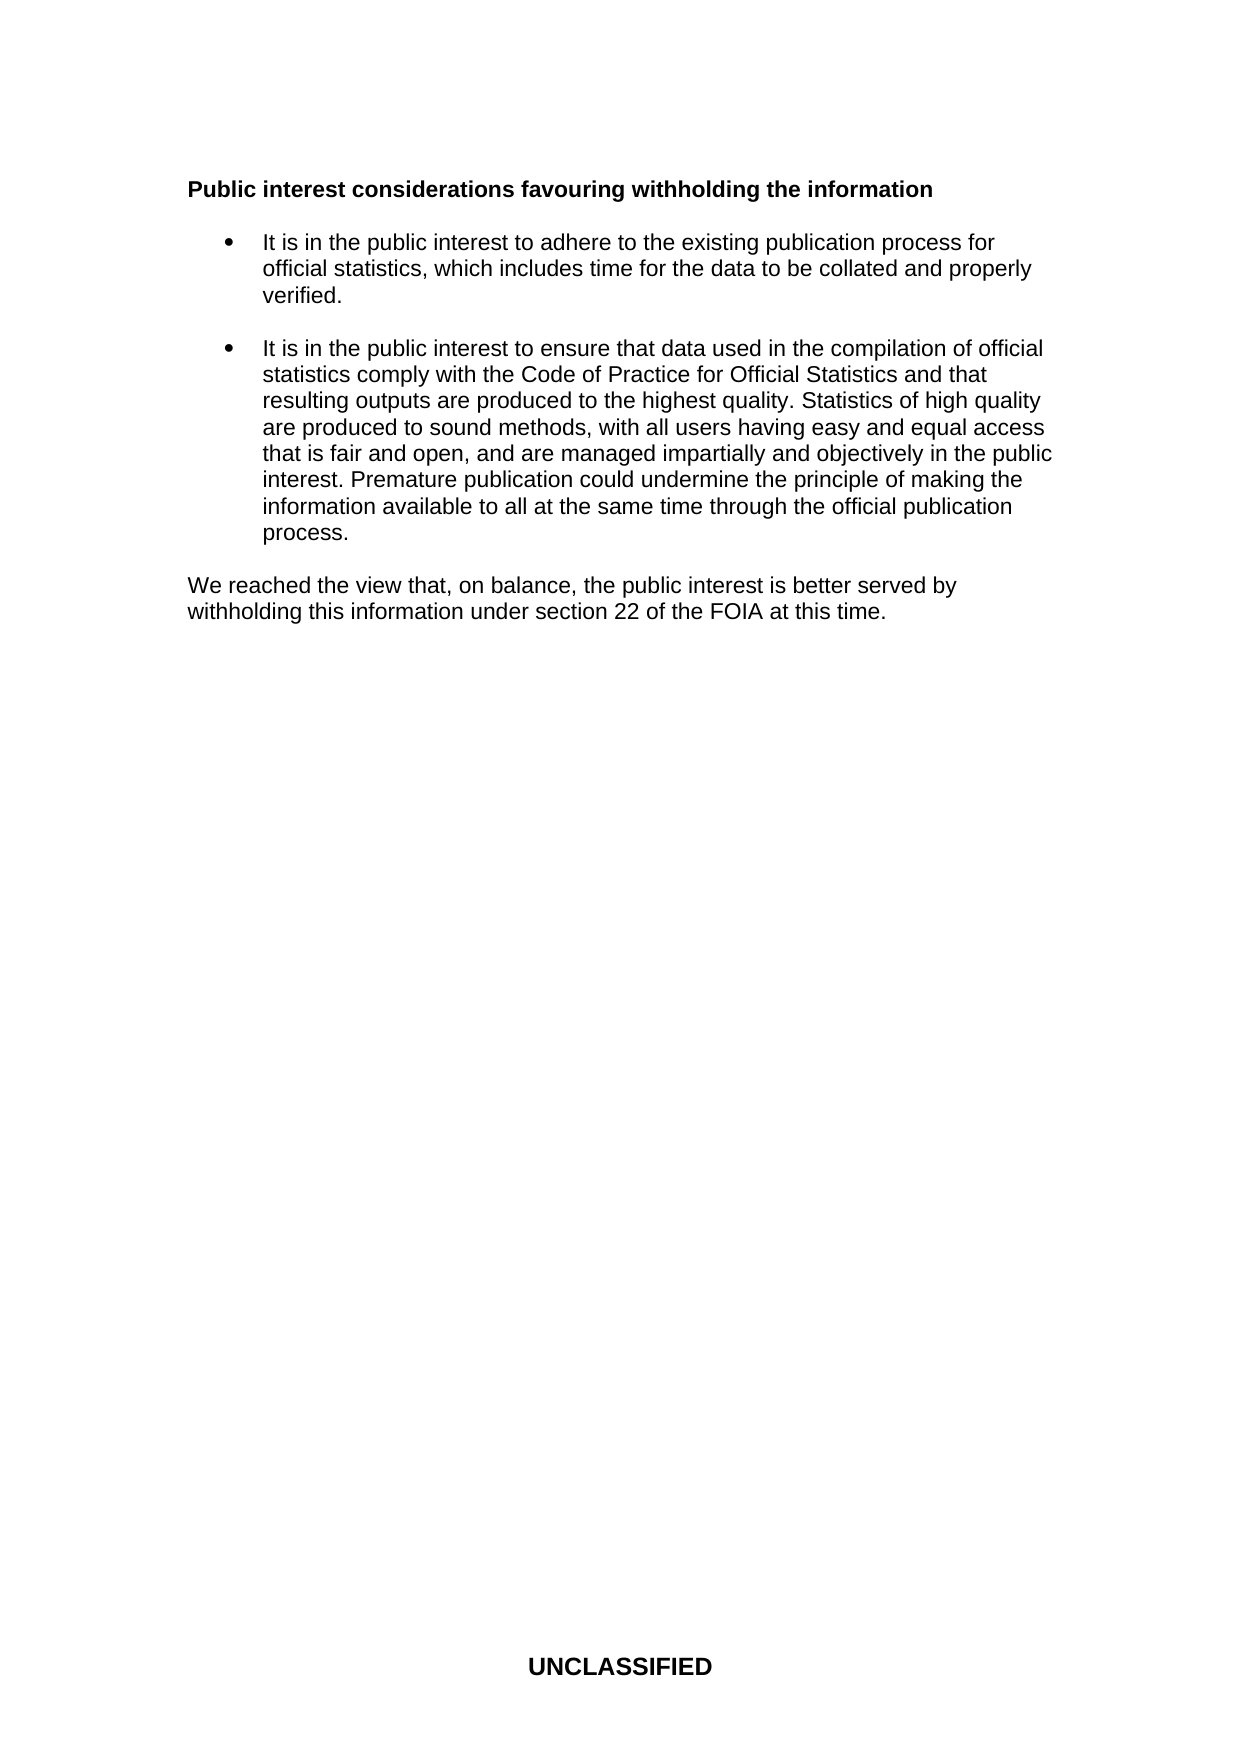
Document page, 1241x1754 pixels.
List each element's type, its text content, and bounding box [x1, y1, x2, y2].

list It is in the public interest to ensure that data used in the compilation of official statistics comply with the Code of Practice for Official Statistics and that resulting outputs are produced to the highest quality. Statistics of high quality are produced to sound methods, with all users having easy and equal access that is fair and open, and are managed impartially and objectively in the public interest. Premature publication could undermine the principle of making the information available to all at the same time through the official publication process. [225, 334, 1053, 545]
text Public interest considerations favouring withholding the information [187, 176, 1053, 203]
text We reached the view that, on balance, the public interest is better served by withholding this information under section 22 of the FOIA at this time. [187, 572, 1053, 624]
list It is in the public interest to adhere to the existing publication process for official statistics, which includes time for the data to be collated and properly verified. [225, 229, 1053, 308]
